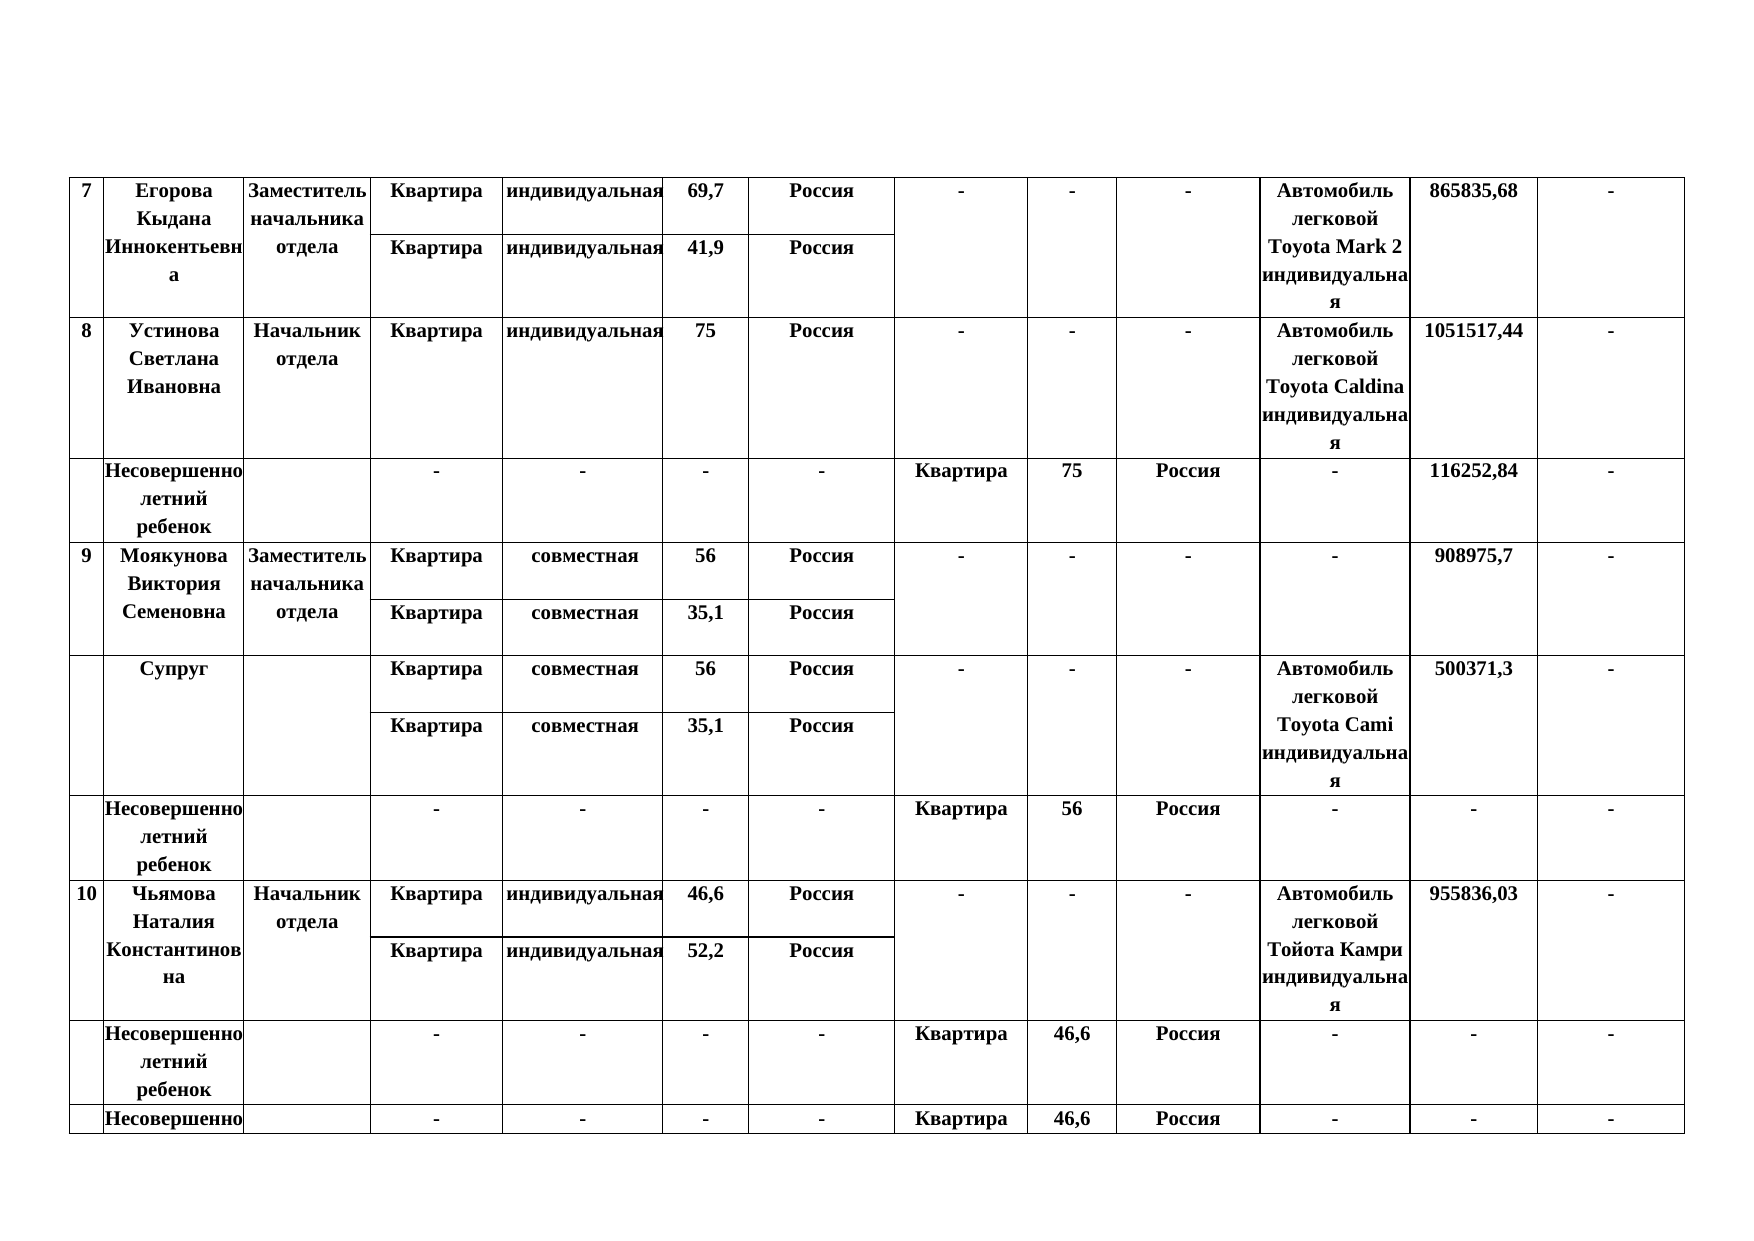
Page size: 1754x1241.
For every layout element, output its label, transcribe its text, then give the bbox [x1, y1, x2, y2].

table_cell - [749, 459, 894, 542]
table_cell [70, 459, 103, 542]
table_cell Автомобиль легковой Тойота Камри индивидуальная [1261, 881, 1409, 1020]
table_cell Квартира [371, 318, 502, 457]
table_cell - [371, 1105, 502, 1133]
table_cell - [663, 1105, 748, 1133]
table_cell Россия [749, 656, 894, 712]
table_cell Россия [749, 600, 894, 655]
table_cell Квартира [371, 600, 502, 655]
table_cell - [1117, 318, 1259, 457]
table_cell Россия [749, 235, 894, 317]
table_cell Россия [749, 938, 894, 1020]
table_cell - [1261, 1021, 1409, 1104]
table_cell [244, 656, 370, 795]
table_cell - [1261, 459, 1409, 542]
table_cell 56 [1028, 796, 1116, 880]
table_cell 8 [70, 318, 103, 457]
table_cell - [1117, 178, 1259, 317]
table_cell 10 [70, 881, 103, 1020]
table_cell [244, 1021, 370, 1104]
table_cell Чьямова Наталия Константиновна [104, 881, 243, 1020]
table_cell Россия [1117, 1021, 1259, 1104]
table_cell Квартира [895, 459, 1027, 542]
table_cell Несовершеннолетний ребенок [104, 459, 243, 542]
table_cell Россия [749, 543, 894, 598]
table_cell - [1028, 318, 1116, 457]
table_cell - [1411, 796, 1537, 880]
table_cell 41,9 [663, 235, 748, 317]
table_cell - [895, 881, 1027, 1020]
table_cell Квартира [895, 1021, 1027, 1104]
table_cell [244, 459, 370, 542]
table_cell 46,6 [663, 881, 748, 936]
table_cell - [1538, 178, 1684, 317]
table_cell - [663, 1021, 748, 1104]
table_cell 908975,7 [1411, 543, 1537, 655]
table_cell 35,1 [663, 713, 748, 795]
table_cell Квартира [371, 656, 502, 712]
table_cell - [1261, 796, 1409, 880]
table_cell совместная [503, 656, 662, 712]
table_cell Россия [749, 713, 894, 795]
table_cell [70, 1105, 103, 1133]
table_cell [104, 1105, 243, 1133]
table_cell - [1117, 881, 1259, 1020]
table_cell - [1261, 543, 1409, 655]
table_cell Автомобиль легковой Toyota Cami индивидуальная [1261, 656, 1409, 795]
table_cell - [1538, 881, 1684, 1020]
table_cell 35,1 [663, 600, 748, 655]
table_cell - [371, 1021, 502, 1104]
table_cell Квартира [371, 881, 502, 936]
table_cell индивидуальная [503, 178, 662, 234]
table_cell - [1028, 543, 1116, 655]
table_cell Несовершеннолетний ребенок [104, 1021, 243, 1104]
table_cell совместная [503, 543, 662, 598]
table_cell - [895, 178, 1027, 317]
table_cell - [503, 1105, 662, 1133]
table_cell - [749, 1105, 894, 1133]
table_cell Моякунова Виктория Семеновна [104, 543, 243, 655]
table_cell - [1261, 1105, 1409, 1133]
table_cell Заместитель начальника отдела [244, 178, 370, 317]
table_cell - [1538, 1021, 1684, 1104]
table_cell Квартира [371, 235, 502, 317]
table_cell [244, 796, 370, 880]
table_cell Россия [1117, 796, 1259, 880]
table_cell 865835,68 [1411, 178, 1537, 317]
table_cell - [895, 656, 1027, 795]
table_cell Россия [749, 178, 894, 234]
table_cell - [1538, 318, 1684, 457]
table_cell 46,6 [1028, 1021, 1116, 1104]
table_cell индивидуальная [503, 235, 662, 317]
table_cell - [663, 796, 748, 880]
table_cell - [371, 459, 502, 542]
table_cell Автомобиль легковой Toyota Caldina индивидуальная [1261, 318, 1409, 457]
table_cell Россия [1117, 1105, 1259, 1133]
table_cell Егорова Кыдана Иннокентьевна [104, 178, 243, 317]
table_cell - [1117, 656, 1259, 795]
table_cell [70, 1021, 103, 1104]
table_cell - [503, 1021, 662, 1104]
table_cell 75 [1028, 459, 1116, 542]
table_cell 52,2 [663, 938, 748, 1020]
table_cell - [1117, 543, 1259, 655]
table_cell 75 [663, 318, 748, 457]
table_cell - [371, 796, 502, 880]
table_cell - [1538, 543, 1684, 655]
table_cell индивидуальная [503, 318, 662, 457]
table_cell - [1411, 1021, 1537, 1104]
table_cell совместная [503, 600, 662, 655]
table_cell Квартира [895, 1105, 1027, 1133]
table_cell 1051517,44 [1411, 318, 1537, 457]
table_cell Квартира [371, 713, 502, 795]
table_cell - [1538, 1105, 1684, 1133]
table_cell - [503, 796, 662, 880]
table_cell [244, 1105, 370, 1133]
table_cell - [749, 1021, 894, 1104]
table_cell - [1028, 881, 1116, 1020]
table_cell - [1538, 796, 1684, 880]
table_cell Россия [749, 881, 894, 936]
table_cell Заместитель начальника отдела [244, 543, 370, 655]
table_cell индивидуальная [503, 881, 662, 936]
table_cell 9 [70, 543, 103, 655]
table_cell Автомобиль легковой Toyota Mark 2 индивидуальная [1261, 178, 1409, 317]
table_cell Квартира [371, 543, 502, 598]
table_cell Несовершеннолетний ребенок [104, 796, 243, 880]
table_cell Квартира [895, 796, 1027, 880]
table_cell - [503, 459, 662, 542]
table_cell Супруг [104, 656, 243, 795]
table_cell Россия [749, 318, 894, 457]
table_cell 955836,03 [1411, 881, 1537, 1020]
table_cell индивидуальная [503, 938, 662, 1020]
table_cell 116252,84 [1411, 459, 1537, 542]
table_cell - [1538, 656, 1684, 795]
table_cell Начальник отдела [244, 881, 370, 1020]
table_cell - [663, 459, 748, 542]
table_cell [70, 796, 103, 880]
table_cell - [1028, 178, 1116, 317]
table_cell 56 [663, 656, 748, 712]
table_cell - [1028, 656, 1116, 795]
table_cell Россия [1117, 459, 1259, 542]
table_cell - [1411, 1105, 1537, 1133]
table_cell 56 [663, 543, 748, 598]
table_cell 500371,3 [1411, 656, 1537, 795]
table_cell - [749, 796, 894, 880]
table_cell 69,7 [663, 178, 748, 234]
table_cell 46,6 [1028, 1105, 1116, 1133]
table_cell Квартира [371, 178, 502, 234]
table_cell Начальник отдела [244, 318, 370, 457]
table_cell [70, 656, 103, 795]
table_cell Устинова Светлана Ивановна [104, 318, 243, 457]
table_cell - [895, 318, 1027, 457]
table_cell Квартира [371, 938, 502, 1020]
table_cell 7 [70, 178, 103, 317]
table_cell - [895, 543, 1027, 655]
table_cell совместная [503, 713, 662, 795]
table_cell - [1538, 459, 1684, 542]
